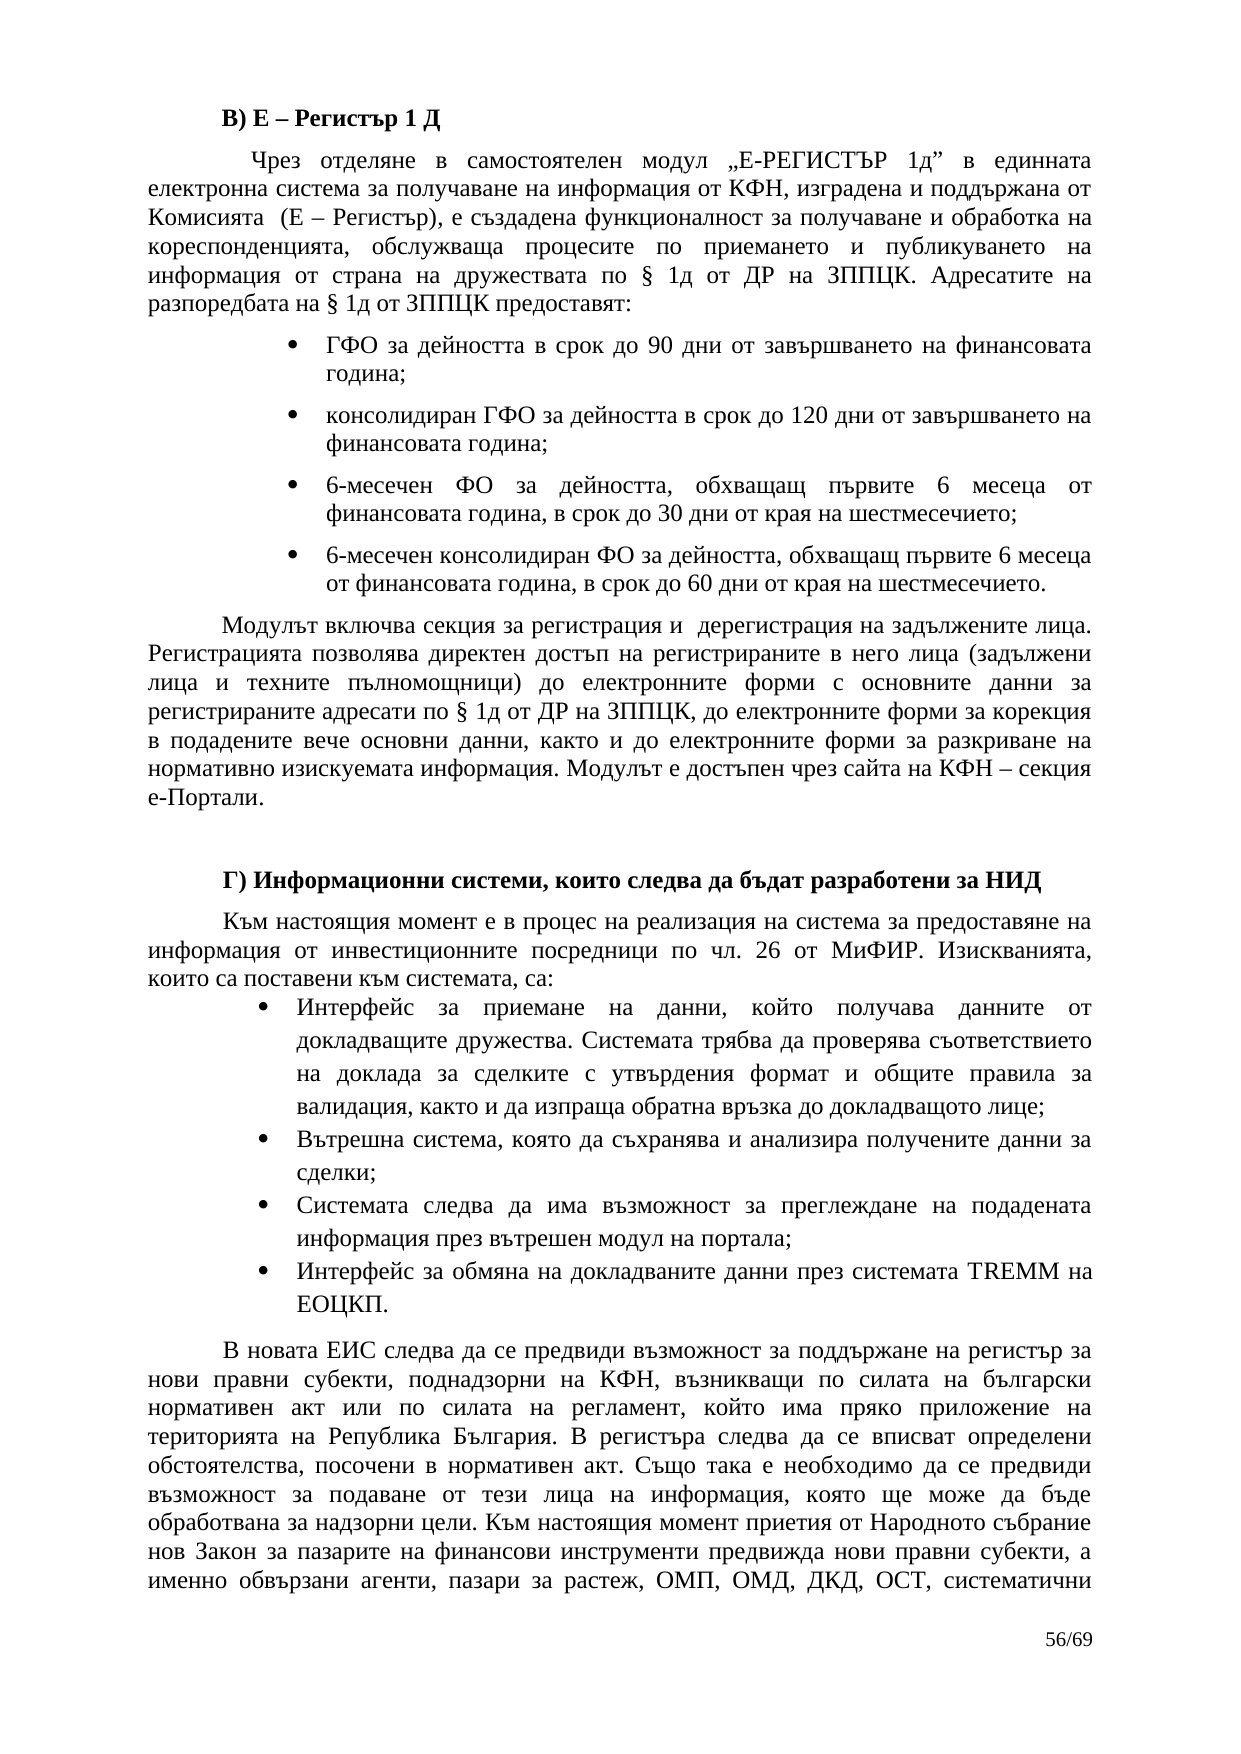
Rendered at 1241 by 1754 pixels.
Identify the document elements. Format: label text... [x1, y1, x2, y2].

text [148, 1335, 1093, 1594]
list ГФО за дейността в срок до 90 дни от завършването на финансовата година; [288, 330, 1093, 387]
list 6-месечен ФО за дейността, обхващащ първите 6 месеца от финансовата година, в срок до 30 дни от края на шестмесечието; [288, 470, 1093, 527]
text Чрез отделяне в самостоятелен модул „Е-РЕГИСТЪР 1д” в единната електронна система за получаване на информация от КФН, изградена и поддържана от Комисията (Е – Регистър), е създадена функционалност за получаване и обработка на кореспонденцията, обслужваща процесите по приемането и публикуването на информация от страна на дружествата по § 1д от ДР на ЗППЦК. Адресатите на разпоредбата на § 1д от ЗППЦК предоставят: [148, 145, 1093, 317]
text Към настоящия момент е в процес на реализация на система за предоставяне на информация от инвестиционните посредници по чл. 26 от МиФИР. Изискванията, които са поставени към системата, са: [148, 906, 1093, 992]
list консолидиран ГФО за дейността в срок до 120 дни от завършването на финансовата година; [288, 400, 1093, 457]
list Системата следва да има възможност за преглеждане на подадената информация през вътрешен модул на портала; [259, 1190, 1093, 1252]
text В) Е – Регистър 1 Д [148, 103, 1093, 132]
text Г) Информационни системи, които следва да бъдат разработени за НИД [148, 865, 1093, 893]
list Интерфейс за обмяна на докладваните данни през системата TREMM на ЕОЦКП. [259, 1256, 1093, 1318]
list Вътрешна система, която да съхранява и анализира получените данни за сделки; [259, 1124, 1093, 1186]
list 6-месечен консолидиран ФО за дейността, обхващащ първите 6 месеца от финансовата година, в срок до 60 дни от края на шестмесечието. [288, 540, 1093, 597]
text Модулът включва секция за регистрация и дерегистрация на задължените лица. Регистрацията позволява директен достъп на регистрираните в него лица (задължени лица и техните пълномощници) до електронните форми с основните данни за регистрираните адресати по § 1д от ДР на ЗППЦК, до електронните форми за корекция в подадените вече основни данни, както и до електронните форми за разкриване на нормативно изискуемата информация. Модулът е достъпен чрез сайта на КФН – секция e-Портали. [148, 610, 1093, 811]
list Интерфейс за приемане на данни, който получава данните от докладващите дружества. Системата трябва да проверява съответствието на доклада за сделките с утвърдения формат и общите правила за валидация, както и да изпраща обратна връзка до докладващото лице; [259, 992, 1093, 1120]
